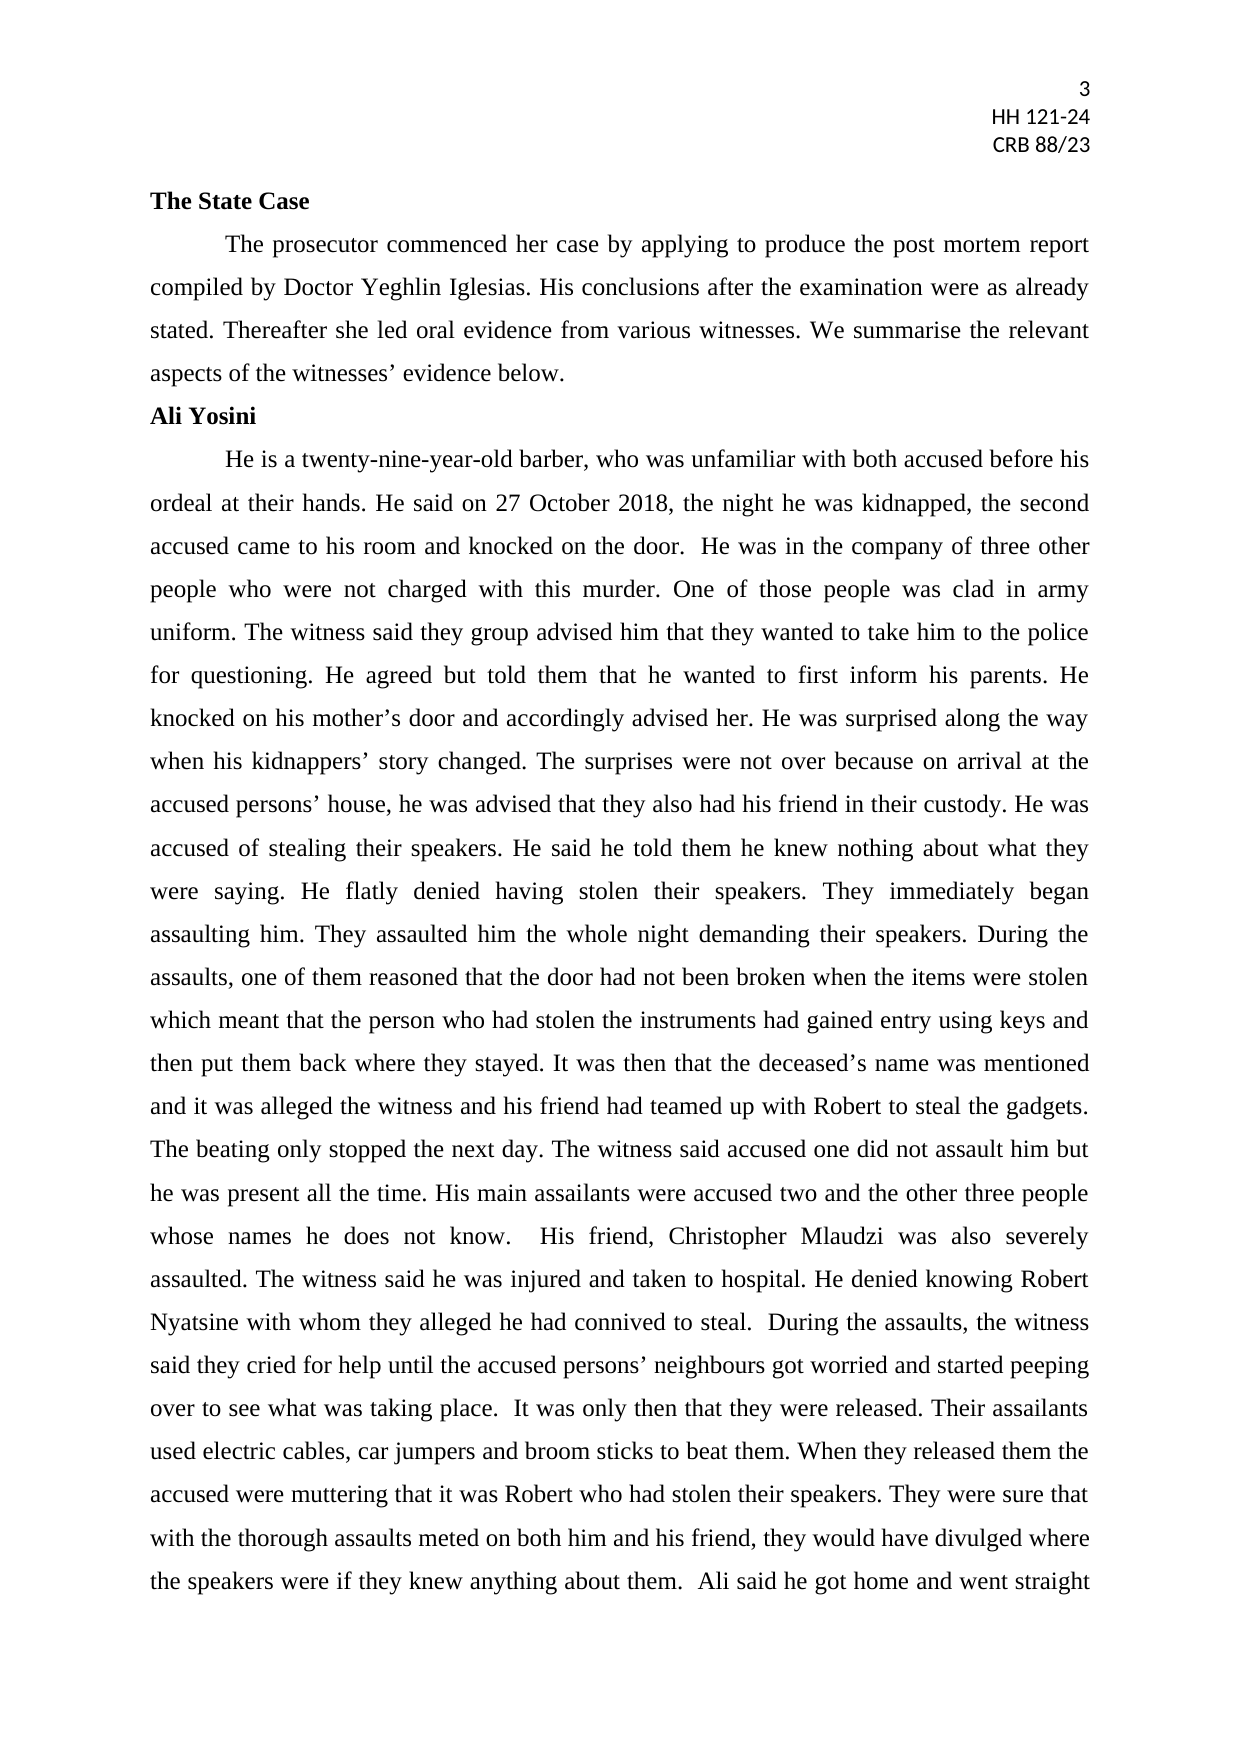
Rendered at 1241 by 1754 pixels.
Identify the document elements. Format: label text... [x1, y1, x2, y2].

text The prosecutor commenced her case by applying to produce the post mortem report compiled by Doctor Yeghlin Iglesias. His conclusions after the examination were as already stated. Thereafter she led oral evidence from various witnesses. We summarise the relevant aspects of the witnesses’ evidence below. [150, 229, 1090, 387]
text The State Case [150, 186, 1090, 214]
text Ali Yosini [150, 401, 1090, 430]
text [150, 444, 1090, 1594]
